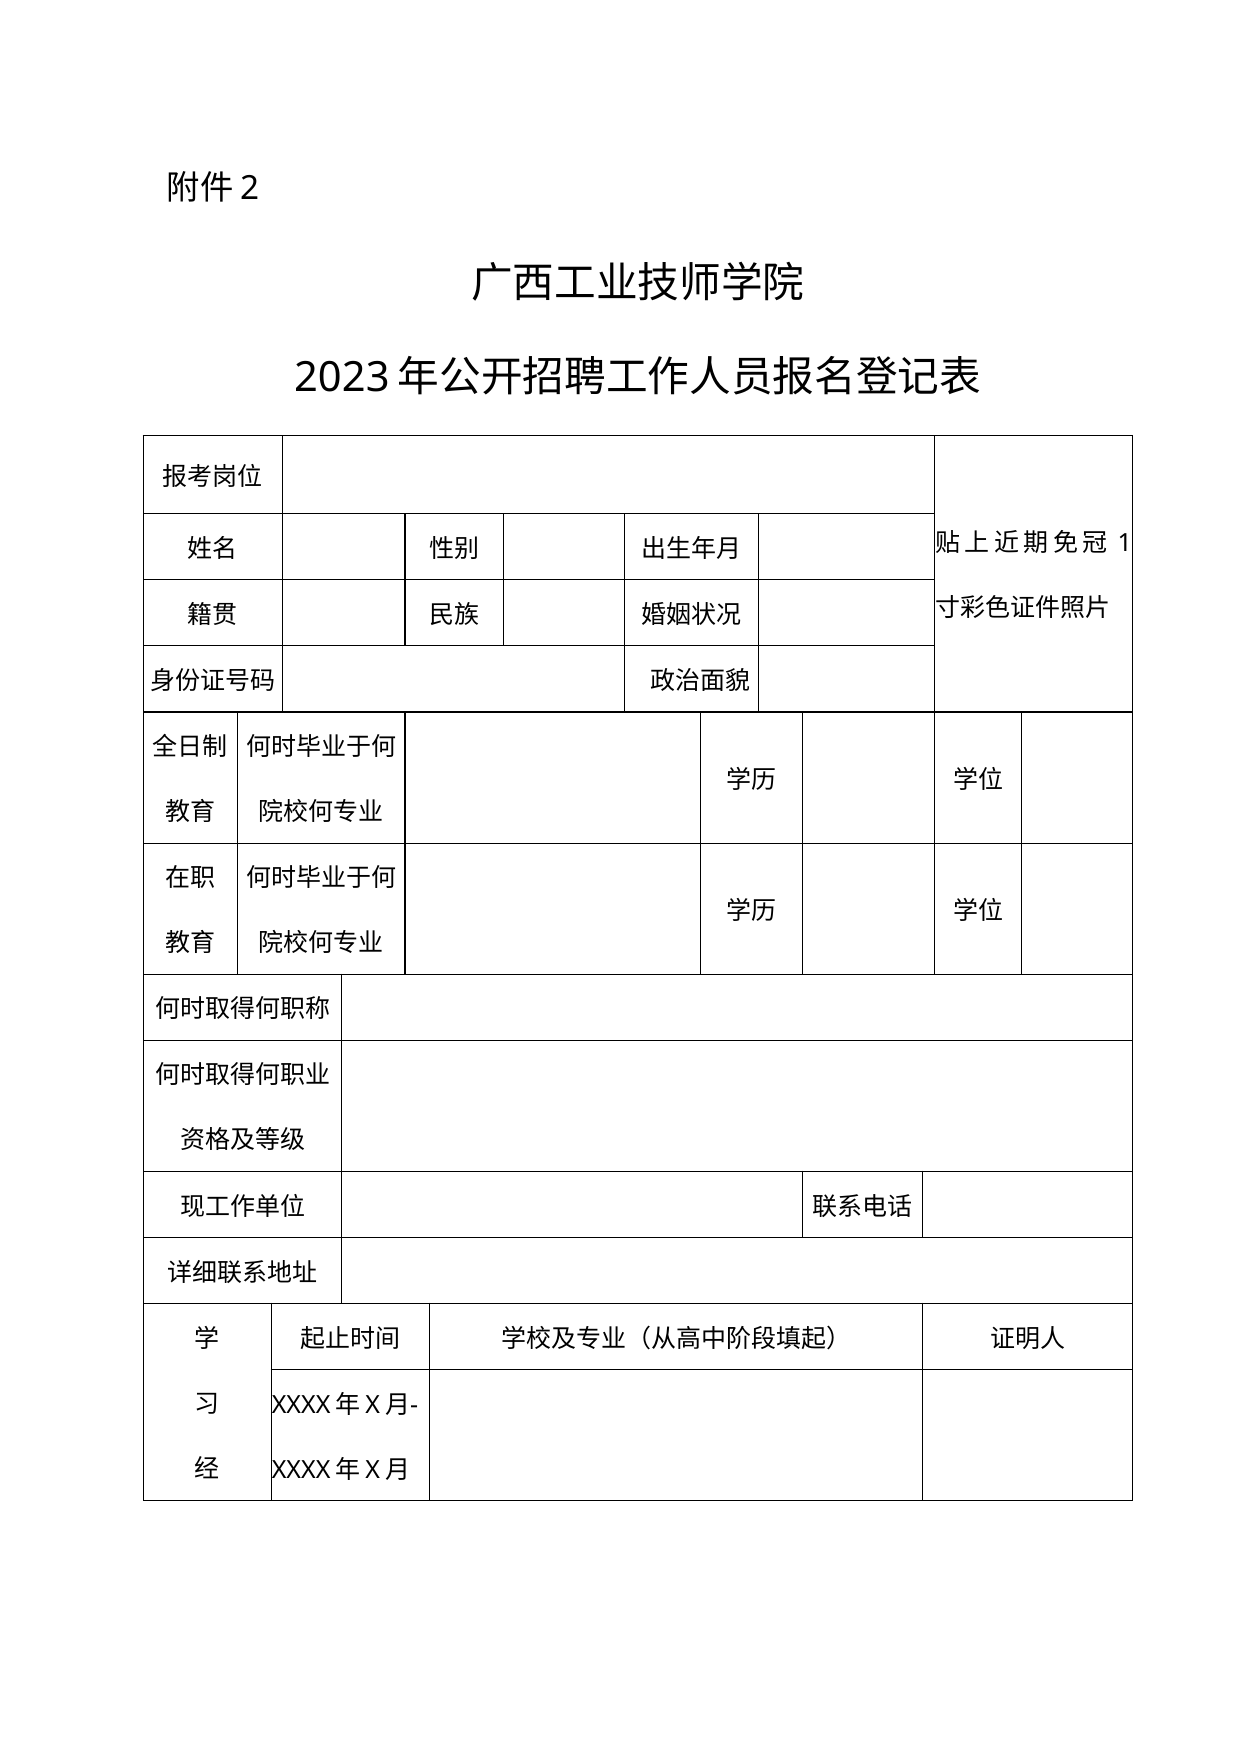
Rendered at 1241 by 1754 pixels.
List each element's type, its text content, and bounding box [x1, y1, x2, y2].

table_cell 现工作单位 [144, 1172, 341, 1237]
table_header [283, 436, 934, 513]
table_cell 在职 教育 [144, 844, 237, 973]
table_cell [406, 844, 700, 973]
table_cell 学 习 经 历 [144, 1304, 271, 1500]
table_cell 详细联系地址 [144, 1238, 341, 1303]
table_cell [504, 514, 624, 579]
table_cell [803, 844, 934, 973]
table_cell [342, 1238, 1132, 1303]
table_cell [342, 1041, 1132, 1171]
table_header 报考岗位 [144, 436, 282, 513]
table_cell 全日制 教育 [144, 713, 237, 842]
table_cell [803, 713, 934, 842]
table_cell XXXX年X月- XXXX年X月 [272, 1370, 429, 1500]
table_cell [430, 1370, 922, 1500]
table_cell 证明人 [923, 1304, 1132, 1369]
table_cell 学位 [935, 844, 1021, 973]
table_cell [759, 646, 934, 711]
table_cell [759, 580, 934, 645]
table_cell 籍贯 [144, 580, 282, 645]
table_cell 起止时间 [272, 1304, 429, 1369]
table_cell 学位 [935, 713, 1021, 842]
table_header 贴上近期免冠1寸彩色证件照片 [935, 436, 1132, 711]
table_cell 何时取得何职称 [144, 975, 341, 1039]
table_cell 何时毕业于何院校何专业 [238, 844, 404, 973]
table_cell 民族 [406, 580, 503, 645]
table_cell [923, 1172, 1132, 1237]
table_cell [1022, 713, 1132, 842]
table_cell 身份证号码 [144, 646, 282, 711]
table_cell 何时取得何职业资格及等级 [144, 1041, 341, 1171]
table_cell 学历 [701, 844, 802, 973]
table_cell [283, 514, 404, 579]
table_cell [342, 1172, 802, 1237]
table_cell [923, 1370, 1132, 1500]
text 附件2 [167, 152, 1108, 217]
text 2023年公开招聘工作人员报名登记表 [167, 341, 1108, 406]
table_cell [1022, 844, 1132, 973]
table_cell 学校及专业（从高中阶段填起） [430, 1304, 922, 1369]
table_cell 出生年月 [625, 514, 758, 579]
table_cell [406, 713, 700, 842]
table_cell [504, 580, 624, 645]
table_cell [759, 514, 934, 579]
table_cell 性别 [406, 514, 503, 579]
table_cell 何时毕业于何院校何专业 [238, 713, 404, 842]
table_cell 政治面貌 [625, 646, 758, 711]
table_cell 联系电话 [803, 1172, 922, 1237]
table_cell [283, 580, 404, 645]
table_cell 姓名 [144, 514, 282, 579]
table_cell [342, 975, 1132, 1039]
text 广西工业技师学院 [167, 246, 1108, 311]
table_cell 婚姻状况 [625, 580, 758, 645]
table_cell 学历 [701, 713, 802, 842]
table_cell [283, 646, 624, 711]
